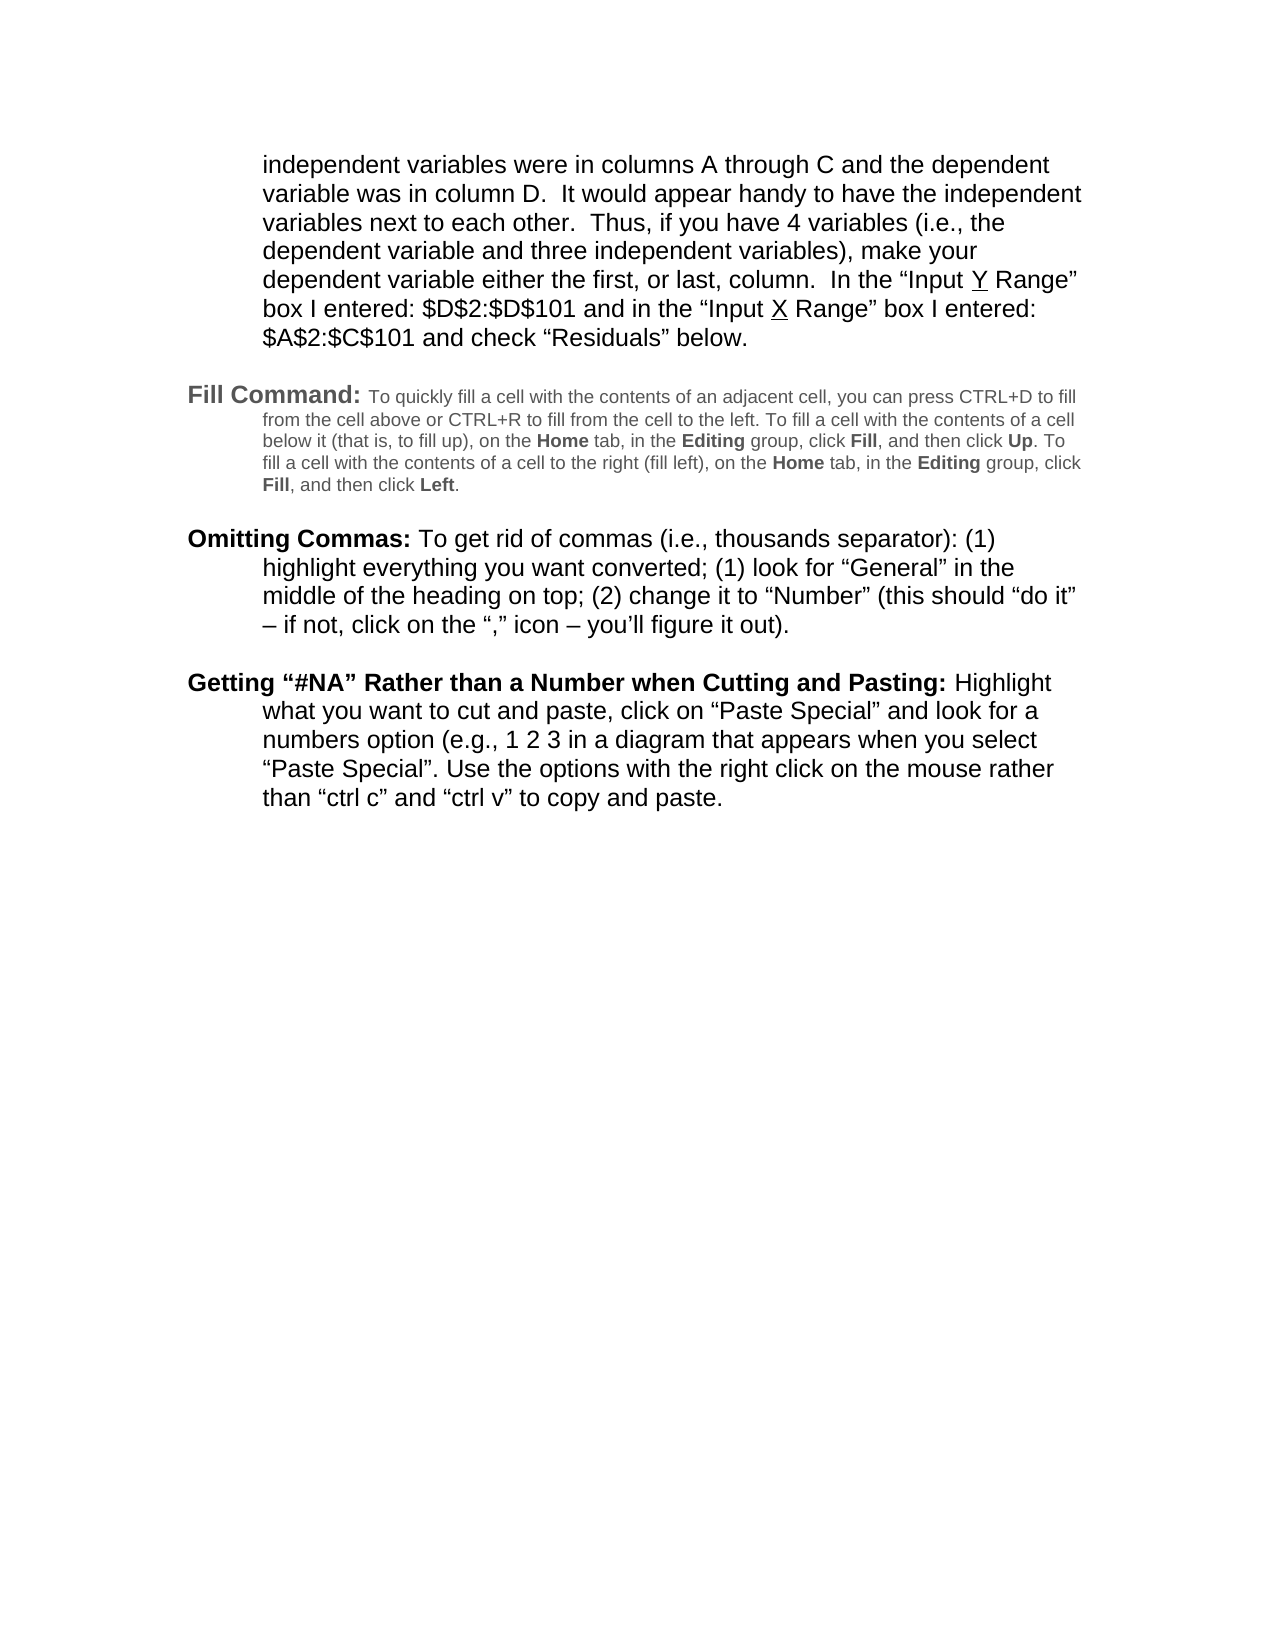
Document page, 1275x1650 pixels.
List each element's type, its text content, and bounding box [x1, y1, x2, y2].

title Getting “#NA” Rather than a Number when Cutting and Pasting: Highlight [187, 667, 1087, 696]
text from the cell above or CTRL+R to fill from the cell to the left. To fill a cell with the contents of a cell below it (that is, to fill up), on the Home tab, in the Editing group, click Fill, and then click Up. To fill a cell with the contents of a cell to the right (fill left), on the Home tab, in the Editing group, click Fill, and then click Left. [262, 409, 1087, 495]
text Fill Command: To quickly fill a cell with the contents of an adjacent cell, you can press CTRL+D to fill [187, 380, 1087, 409]
title Omitting Commas: To get rid of commas (i.e., thousands separator): (1) [187, 524, 1087, 552]
title highlight everything you want converted; (1) look for “General” in the middle of the heading on top; (2) change it to “Number” (this should “do it” – if not, click on the “,” icon – you’ll figure it out). [262, 552, 1087, 639]
title what you want to cut and paste, click on “Paste Special” and look for a numbers option (e.g., 1 2 3 in a diagram that appears when you select “Paste Special”. Use the options with the right click on the mouse rather than “ctrl c” and “ctrl v” to copy and paste. [262, 696, 1087, 811]
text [262, 150, 1087, 351]
